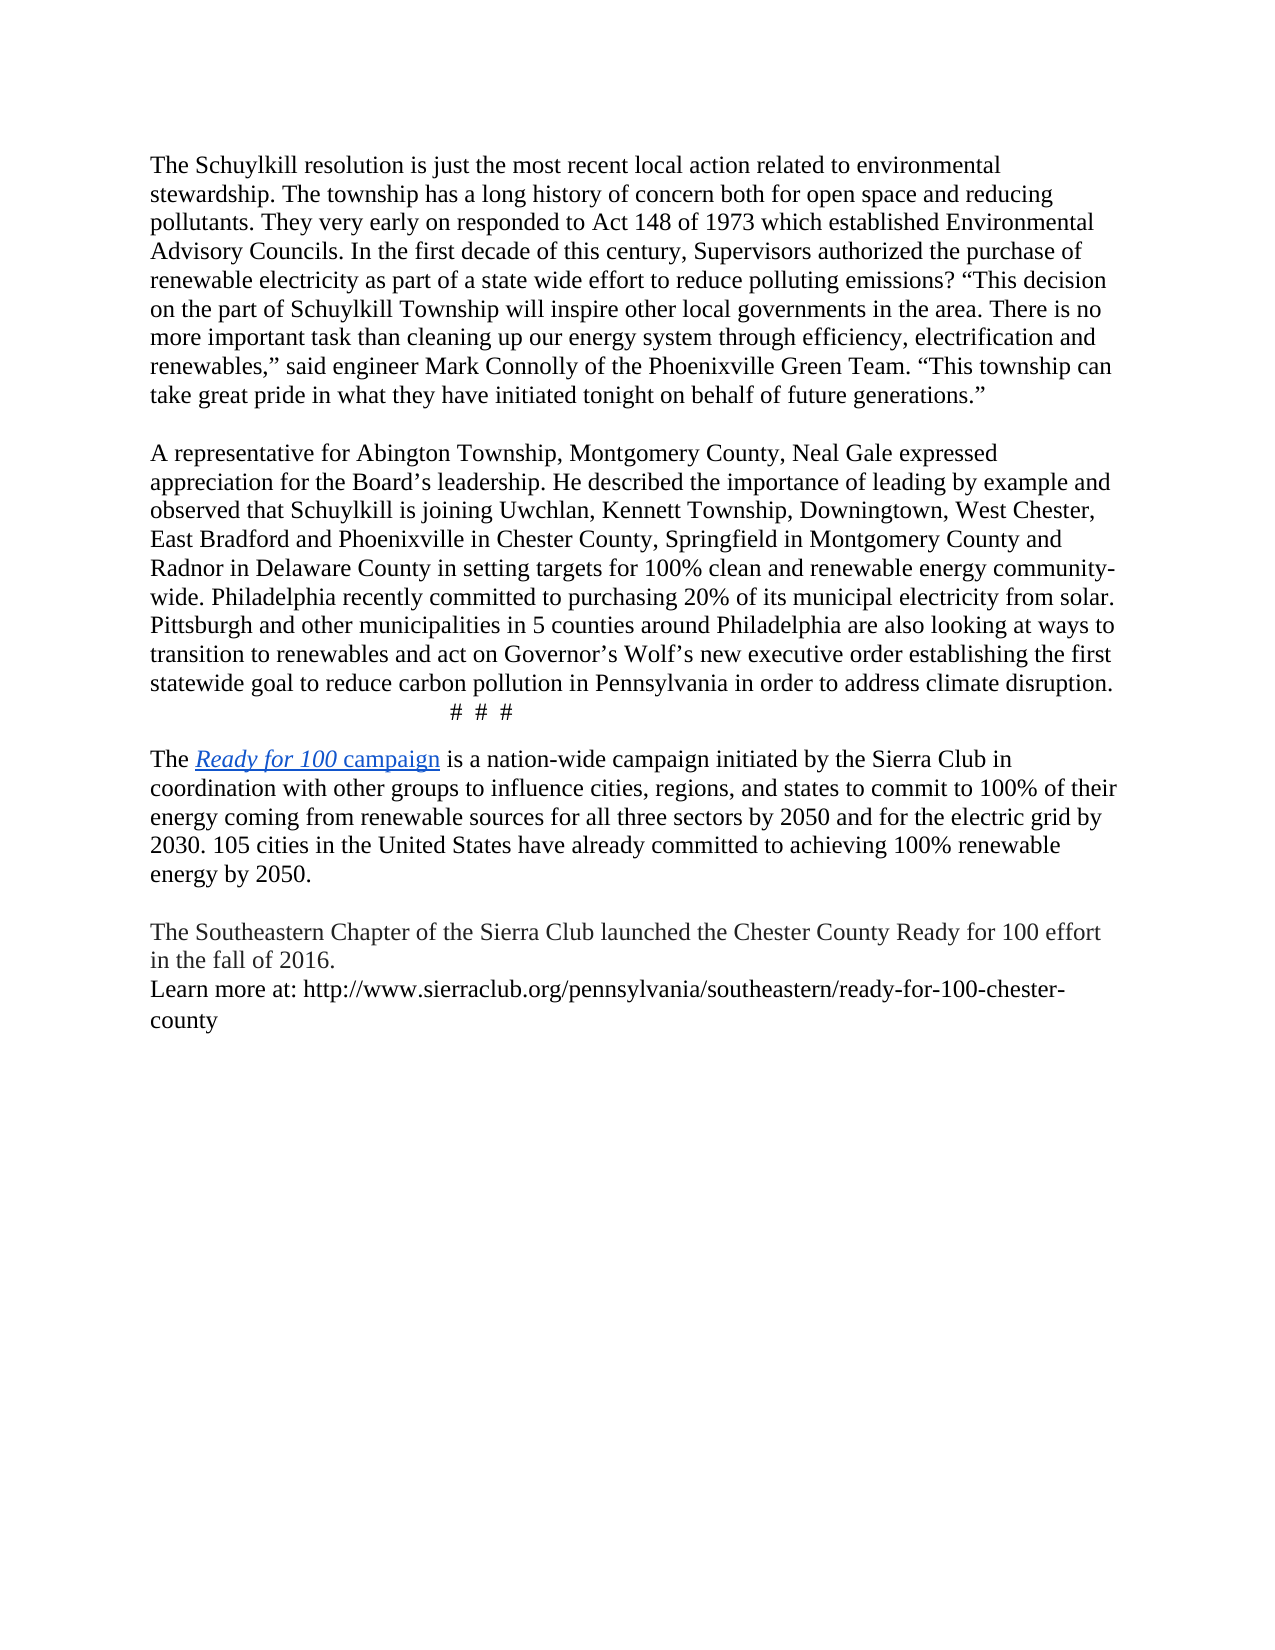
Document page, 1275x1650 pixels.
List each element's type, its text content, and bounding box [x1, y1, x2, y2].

text The Southeastern Chapter of the Sierra Club launched the Chester County Ready for 100 effort in the fall of 2016. [150, 917, 1125, 974]
text A representative for Abington Township, Montgomery County, Neal Gale expressed appreciation for the Board’s leadership. He described the importance of leading by example and observed that Schuylkill is joining Uwchlan, Kennett Township, Downingtown, West Chester, East Bradford and Phoenixville in Chester County, Springfield in Montgomery County and Radnor in Delaware County in setting targets for 100% clean and renewable energy community-wide. Philadelphia recently committed to purchasing 20% of its municipal electricity from solar. Pittsburgh and other municipalities in 5 counties around Philadelphia are also looking at ways to transition to renewables and act on Governor’s Wolf’s new executive order establishing the first statewide goal to reduce carbon pollution in Pennsylvania in order to address climate disruption. [150, 438, 1125, 697]
text The Ready for 100 campaign is a nation-wide campaign initiated by the Sierra Club in coordination with other groups to influence cities, regions, and states to commit to 100% of their energy coming from renewable sources for all three sectors by 2050 and for the electric grid by 2030. 105 cities in the United States have already committed to achieving 100% renewable energy by 2050. [150, 744, 1125, 917]
text Learn more at: http://www.sierraclub.org/pennsylvania/southeastern/ready-for-100-chester-county [150, 974, 1125, 1034]
text # # # [150, 697, 1125, 725]
text The Schuylkill resolution is just the most recent local action related to environmental stewardship. The township has a long history of concern both for open space and reducing pollutants. They very early on responded to Act 148 of 1973 which established Environmental Advisory Councils. In the first decade of this century, Supervisors authorized the purchase of renewable electricity as part of a state wide effort to reduce polluting emissions? “This decision on the part of Schuylkill Township will inspire other local governments in the area. There is no more important task than cleaning up our energy system through efficiency, electrification and renewables,” said engineer Mark Connolly of the Phoenixville Green Team. “This township can take great pride in what they have initiated tonight on behalf of future generations.” [150, 150, 1125, 409]
